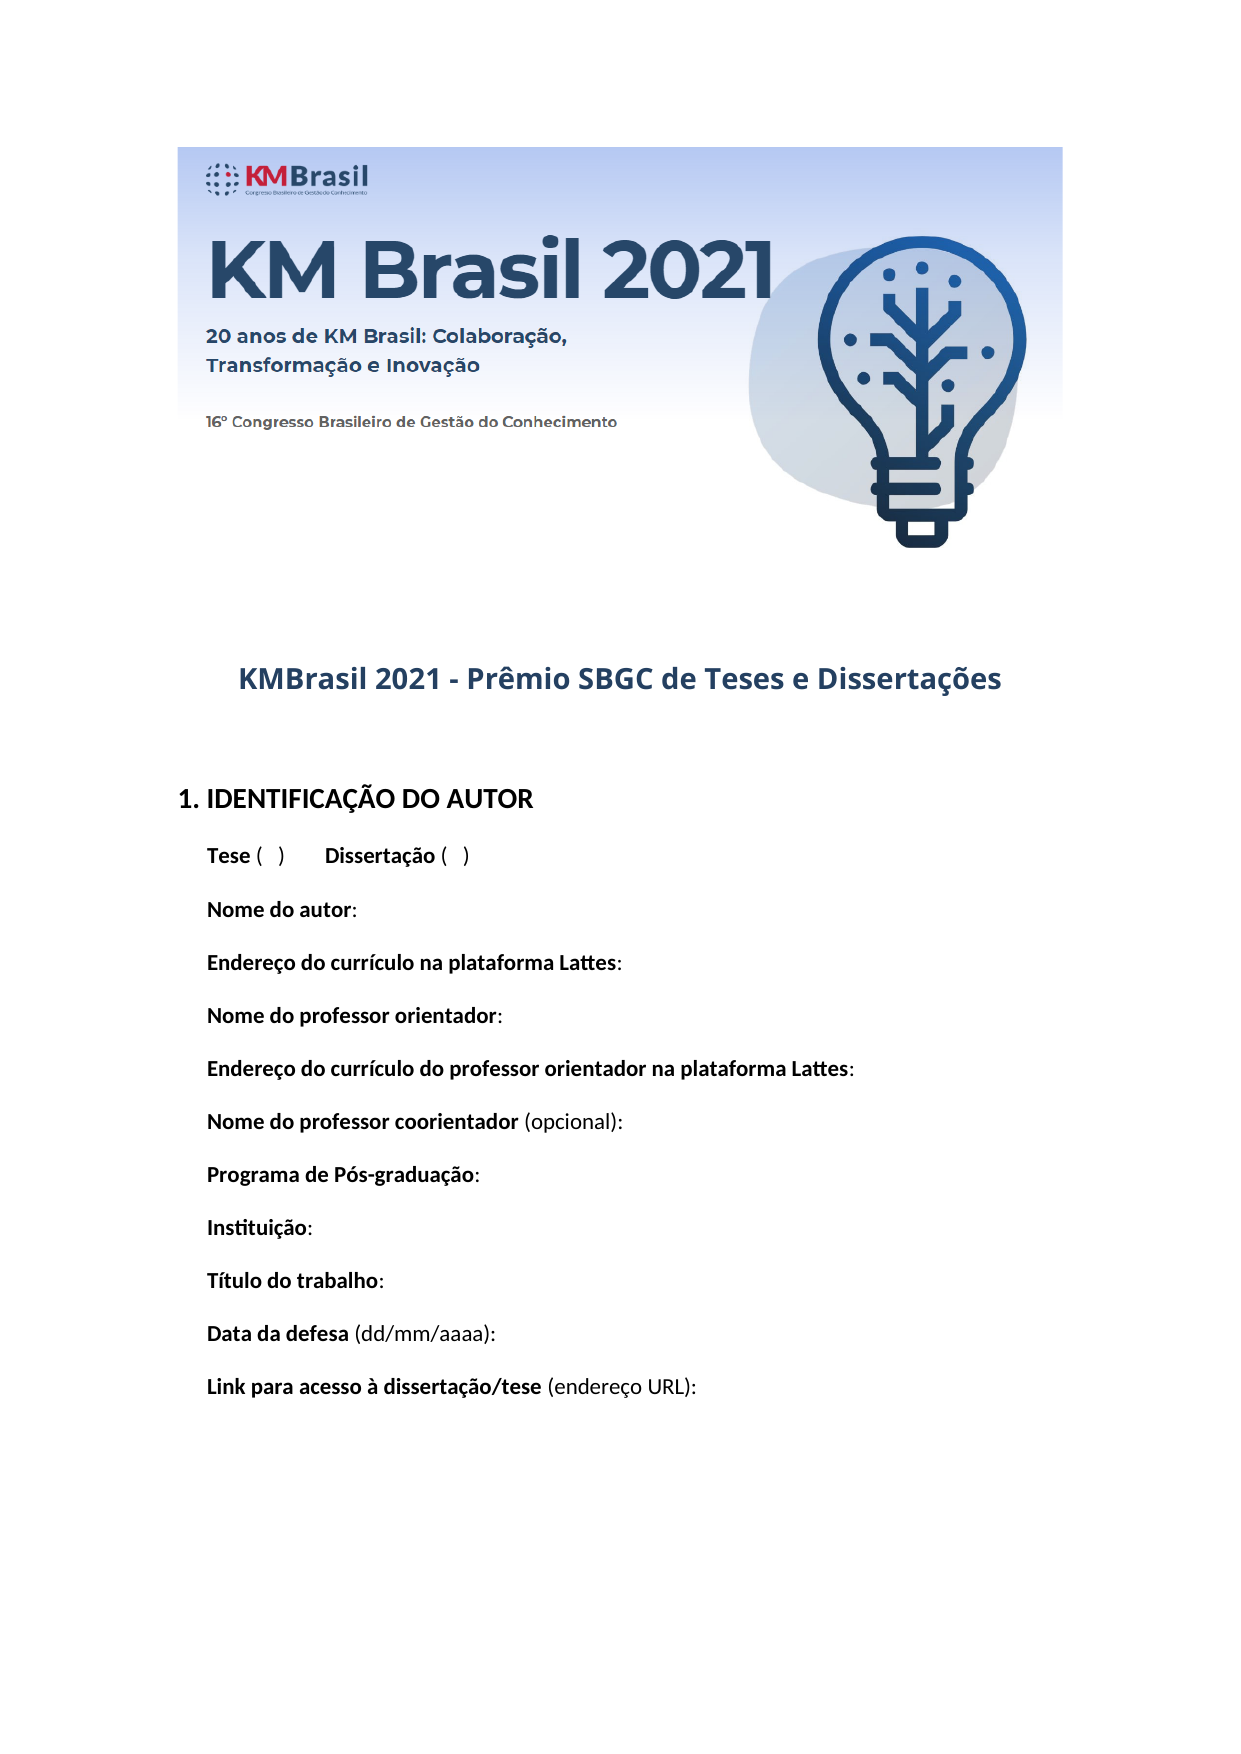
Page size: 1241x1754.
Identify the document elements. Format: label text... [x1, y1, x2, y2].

text Instituição: [207, 1213, 1063, 1241]
text Endereço do currículo na plataforma Lattes: [207, 948, 1063, 976]
text 1. IDENTIFICAÇÃO DO AUTOR [177, 780, 1063, 816]
text Data da defesa (dd/mm/aaaa): [207, 1319, 1063, 1347]
picture [177, 147, 1063, 572]
text Nome do professor coorientador (opcional): [207, 1107, 1063, 1135]
text Link para acesso à dissertação/tese (endereço URL): [207, 1372, 1063, 1400]
text Título do trabalho: [207, 1266, 1063, 1294]
text Tese ( ) Dissertação ( ) [207, 842, 1063, 870]
text Nome do professor orientador: [207, 1001, 1063, 1029]
text Programa de Pós-graduação: [207, 1160, 1063, 1188]
text Endereço do currículo do professor orientador na plataforma Lattes: [207, 1054, 1063, 1082]
text Nome do autor: [207, 895, 1063, 923]
text KMBrasil 2021 - Prêmio SBGC de Teses e Dissertações [177, 659, 1063, 698]
